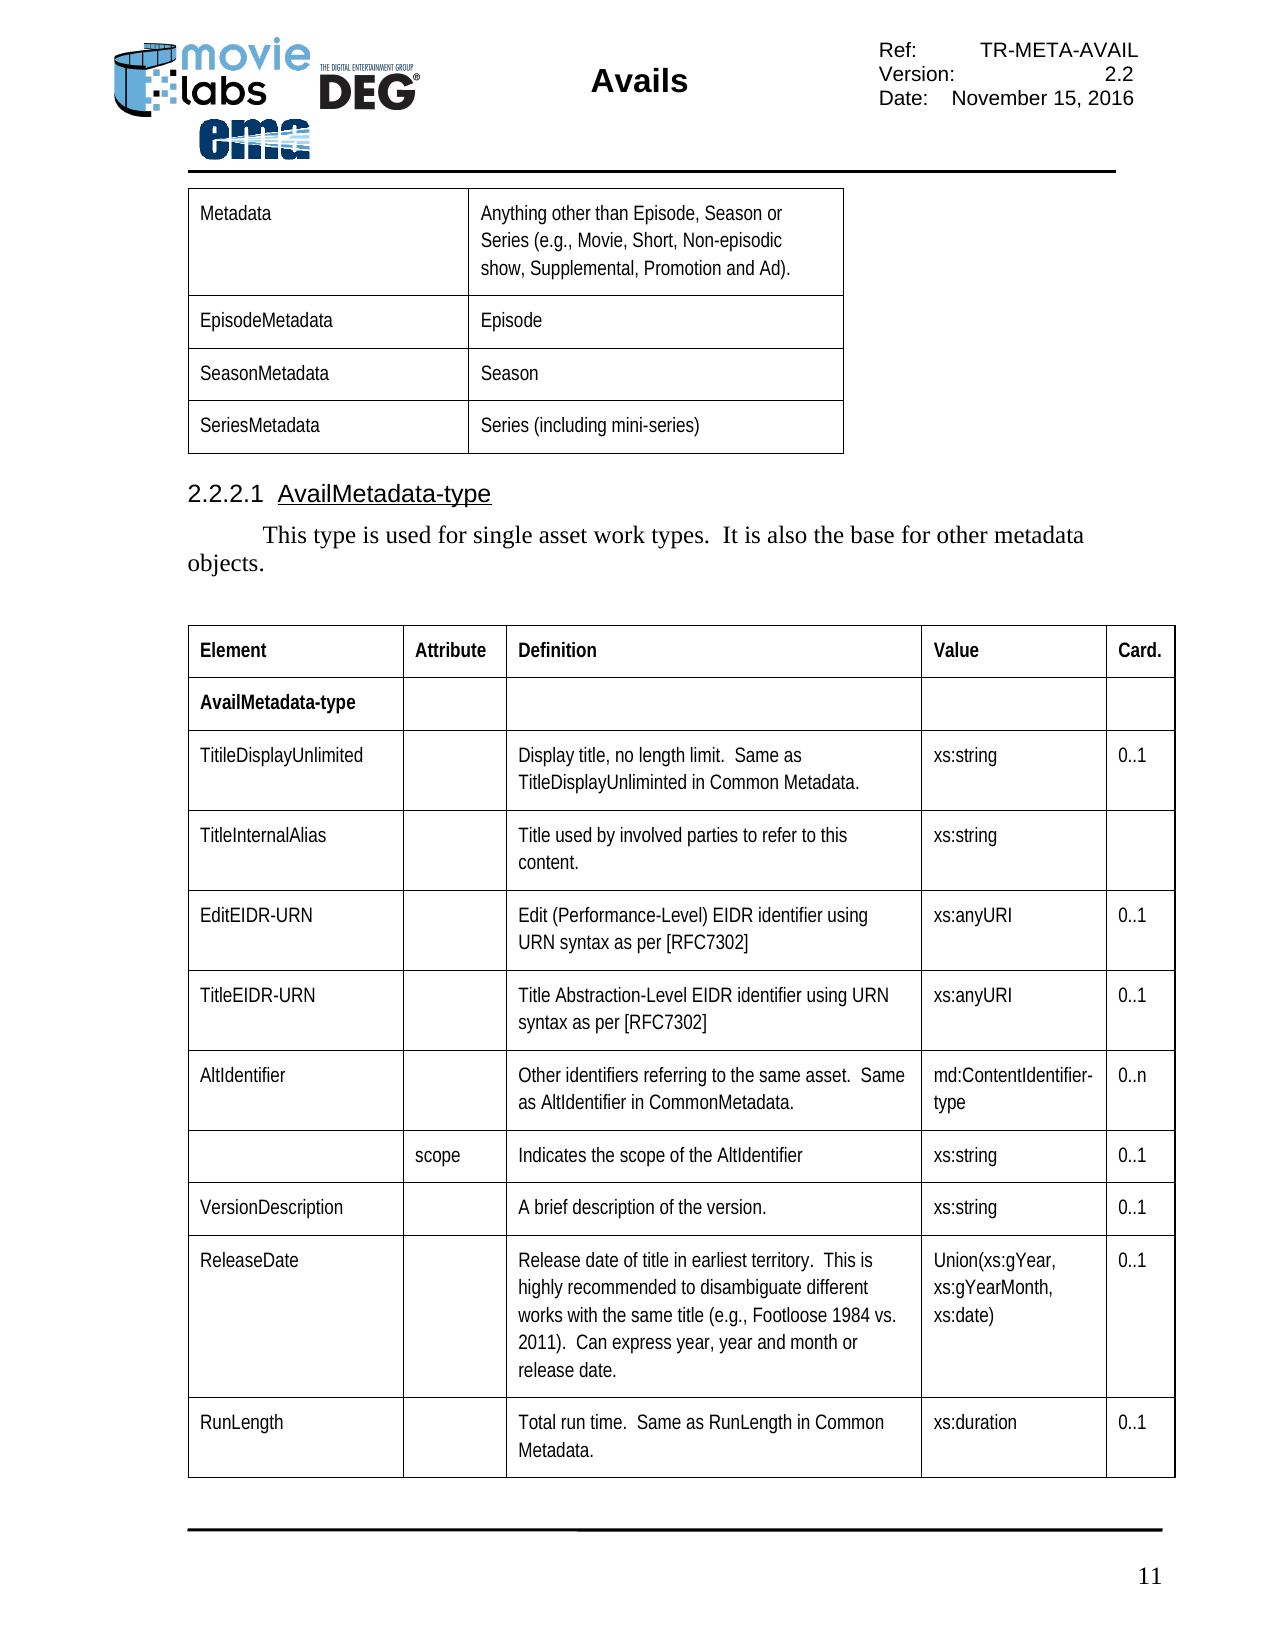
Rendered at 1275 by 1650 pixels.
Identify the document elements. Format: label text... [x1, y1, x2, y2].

table_cell 0..1 [1107, 731, 1174, 810]
text This type is used for single asset work types. It is also the base for other metadata objects. [187, 520, 1162, 577]
table_cell Display title, no length limit. Same as TitleDisplayUnliminted in Common Metadata. [507, 731, 921, 810]
table_cell [189, 1131, 403, 1182]
table_cell Edit (Performance-Level) EIDR identifier using URN syntax as per [RFC7302] [507, 891, 921, 970]
table_cell 0..1 [1107, 971, 1174, 1050]
table_cell Title Abstraction-Level EIDR identifier using URN syntax as per [RFC7302] [507, 971, 921, 1050]
table_cell md:ContentIdentifier-type [922, 1051, 1106, 1130]
table_cell ReleaseDate [189, 1236, 403, 1397]
table_cell xs:duration [922, 1398, 1106, 1477]
table_cell SeasonMetadata [189, 349, 468, 400]
table_cell xs:string [922, 731, 1106, 810]
table_cell [404, 891, 506, 970]
table_cell Series (including mini-series) [469, 401, 843, 452]
table_cell 0..1 [1107, 1183, 1174, 1235]
table_cell 0..1 [1107, 1236, 1174, 1397]
table_cell Union(xs:gYear, xs:gYearMonth, xs:date) [922, 1236, 1106, 1397]
table_cell 0..1 [1107, 891, 1174, 970]
table_header Card. [1107, 626, 1174, 677]
table_header Attribute [404, 626, 506, 677]
table_cell xs:anyURI [922, 891, 1106, 970]
table_cell EpisodeMetadata [189, 296, 468, 347]
table_cell 0..1 [1107, 1131, 1174, 1182]
table_cell SeriesMetadata [189, 401, 468, 452]
table_cell [1107, 678, 1174, 730]
table_cell A brief description of the version. [507, 1183, 921, 1235]
table_cell [404, 971, 506, 1050]
table_cell [404, 1236, 506, 1397]
table_cell [1107, 811, 1174, 890]
table_cell Total run time. Same as RunLength in Common Metadata. [507, 1398, 921, 1477]
picture [317, 61, 423, 113]
table_cell TitleEIDR-URN [189, 971, 403, 1050]
table_cell EditEIDR-URN [189, 891, 403, 970]
table_cell xs:string [922, 1131, 1106, 1182]
table_cell Indicates the scope of the AltIdentifier [507, 1131, 921, 1182]
table_cell Metadata [189, 189, 468, 295]
table_header Value [922, 626, 1106, 677]
table_cell Release date of title in earliest territory. This is highly recommended to disambiguate different works with the same title (e.g., Footloose 1984 vs. 2011). Can express year, year and month or release date. [507, 1236, 921, 1397]
table_cell [507, 678, 921, 730]
table_cell TitleInternalAlias [189, 811, 403, 890]
table_cell Episode [469, 296, 843, 347]
table_cell Season [469, 349, 843, 400]
table_header Element [189, 626, 403, 677]
table_cell xs:string [922, 1183, 1106, 1235]
table_cell [922, 678, 1106, 730]
table_cell [404, 1183, 506, 1235]
table_cell AltIdentifier [189, 1051, 403, 1130]
table_cell Title used by involved parties to refer to this content. [507, 811, 921, 890]
table_cell Anything other than Episode, Season or Series (e.g., Movie, Short, Non-episodic show, Supplemental, Promotion and Ad). [469, 189, 843, 295]
table_cell [404, 678, 506, 730]
table_cell RunLength [189, 1398, 403, 1477]
table_cell [404, 811, 506, 890]
table_cell 0..n [1107, 1051, 1174, 1130]
picture [114, 37, 310, 117]
table_cell scope [404, 1131, 506, 1182]
table_cell Other identifiers referring to the same asset. Same as AltIdentifier in CommonMetadata. [507, 1051, 921, 1130]
table_cell xs:anyURI [922, 971, 1106, 1050]
table_cell [404, 1051, 506, 1130]
table_header Definition [507, 626, 921, 677]
table_cell 0..1 [1107, 1398, 1174, 1477]
table_cell [404, 1398, 506, 1477]
table_cell xs:string [922, 811, 1106, 890]
table_cell VersionDescription [189, 1183, 403, 1235]
subtitle AvailMetadata-type [187, 478, 1162, 507]
table_cell TitileDisplayUnlimited [189, 731, 403, 810]
table_cell [404, 731, 506, 810]
table_cell AvailMetadata-type [189, 678, 403, 730]
picture [198, 118, 310, 162]
